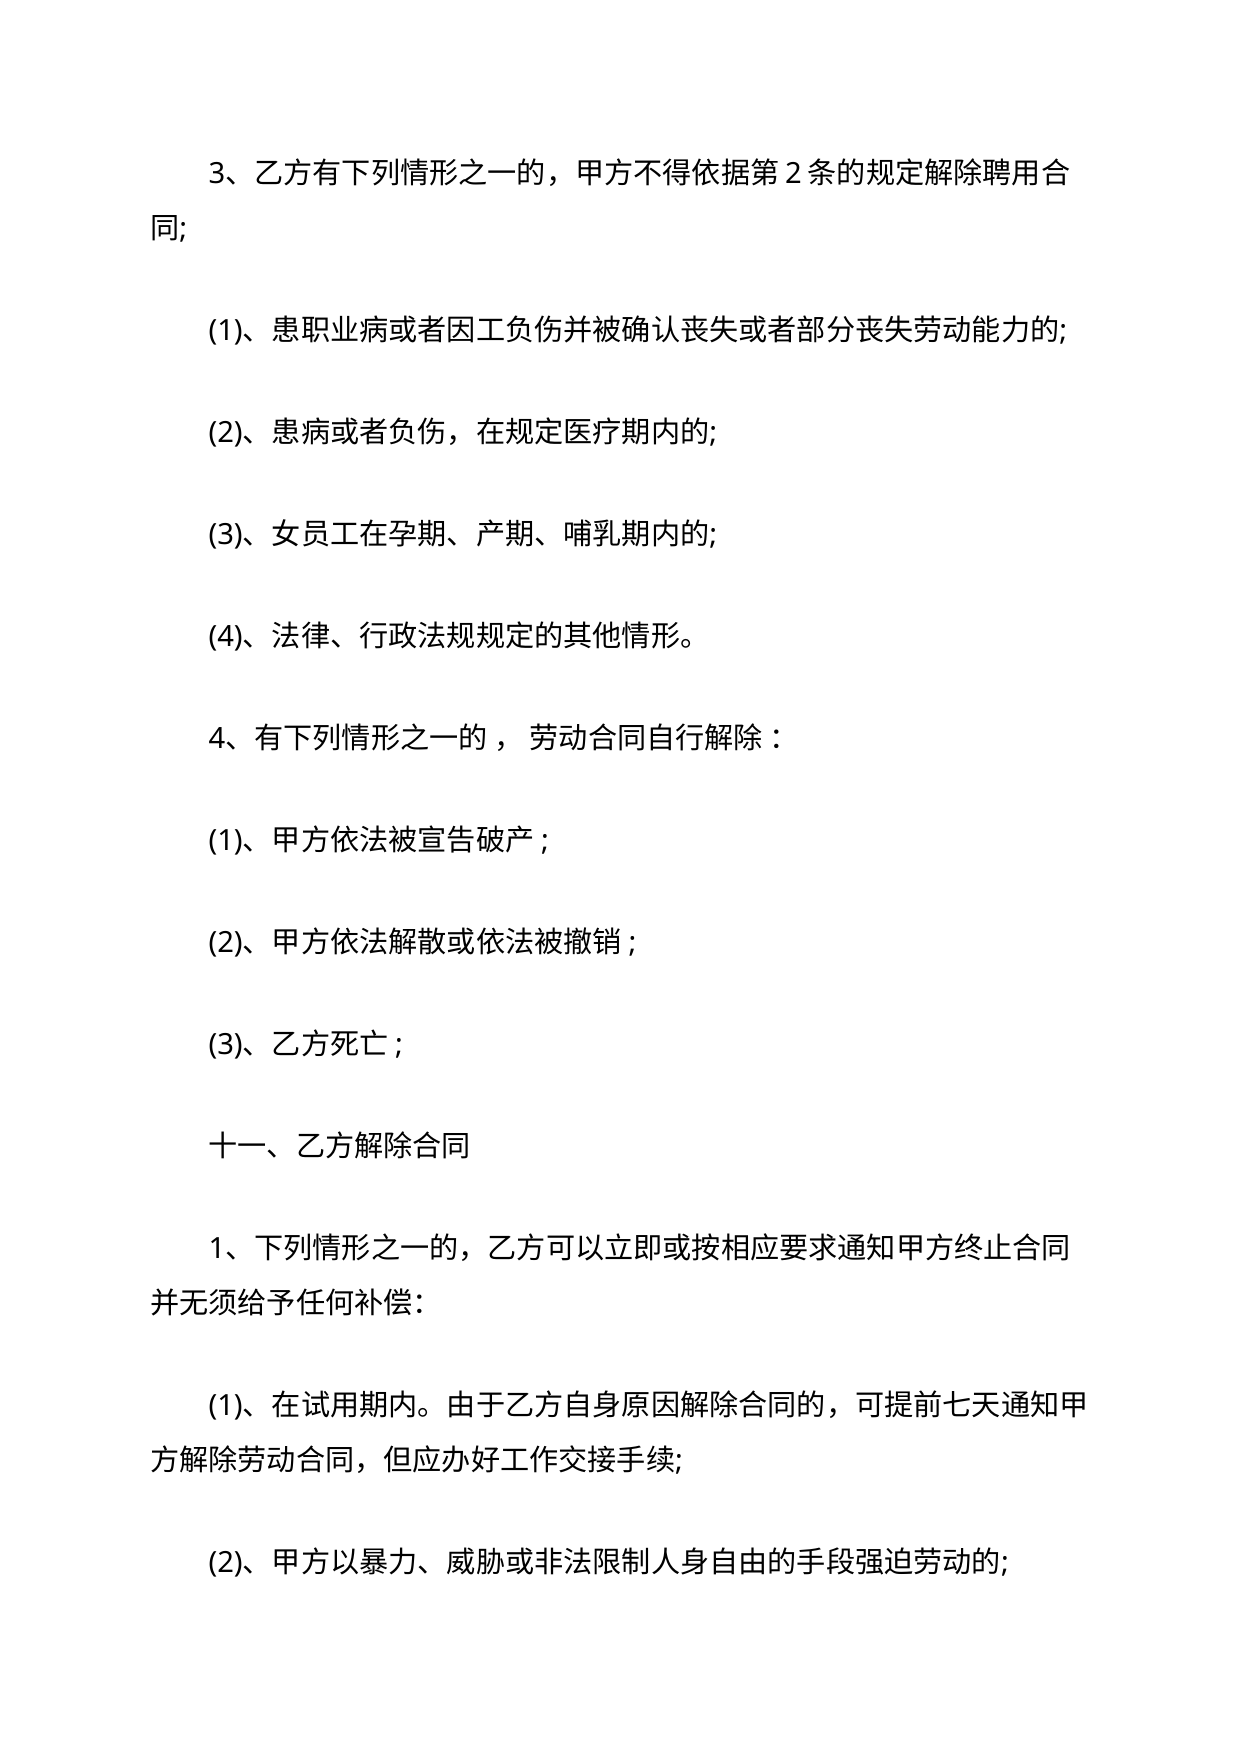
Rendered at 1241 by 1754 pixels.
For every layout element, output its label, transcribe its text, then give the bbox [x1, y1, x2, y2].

text (4)、法律、行政法规规定的其他情形。 [150, 613, 1090, 655]
text 1、下列情形之一的，乙方可以立即或按相应要求通知甲方终止合同并无须给予任何补偿： [150, 1224, 1090, 1322]
text (1)、甲方依法被宣告破产 ; [150, 817, 1090, 859]
text (2)、甲方依法解散或依法被撤销 ; [150, 919, 1090, 961]
text (1)、在试用期内。由于乙方自身原因解除合同的，可提前七天通知甲方解除劳动合同，但应办好工作交接手续; [150, 1381, 1090, 1479]
text (2)、患病或者负伤，在规定医疗期内的; [150, 409, 1090, 451]
text (3)、女员工在孕期、产期、哺乳期内的; [150, 511, 1090, 553]
text (3)、乙方死亡 ; [150, 1021, 1090, 1063]
text 4、有下列情形之一的 ， 劳动合同自行解除 ： [150, 715, 1090, 757]
text 3、乙方有下列情形之一的，甲方不得依据第2条的规定解除聘用合同; [150, 150, 1090, 247]
text (1)、患职业病或者因工负伤并被确认丧失或者部分丧失劳动能力的; [150, 307, 1090, 349]
text 十一、乙方解除合同 [150, 1123, 1090, 1165]
text (2)、甲方以暴力、威胁或非法限制人身自由的手段强迫劳动的; [150, 1538, 1090, 1581]
